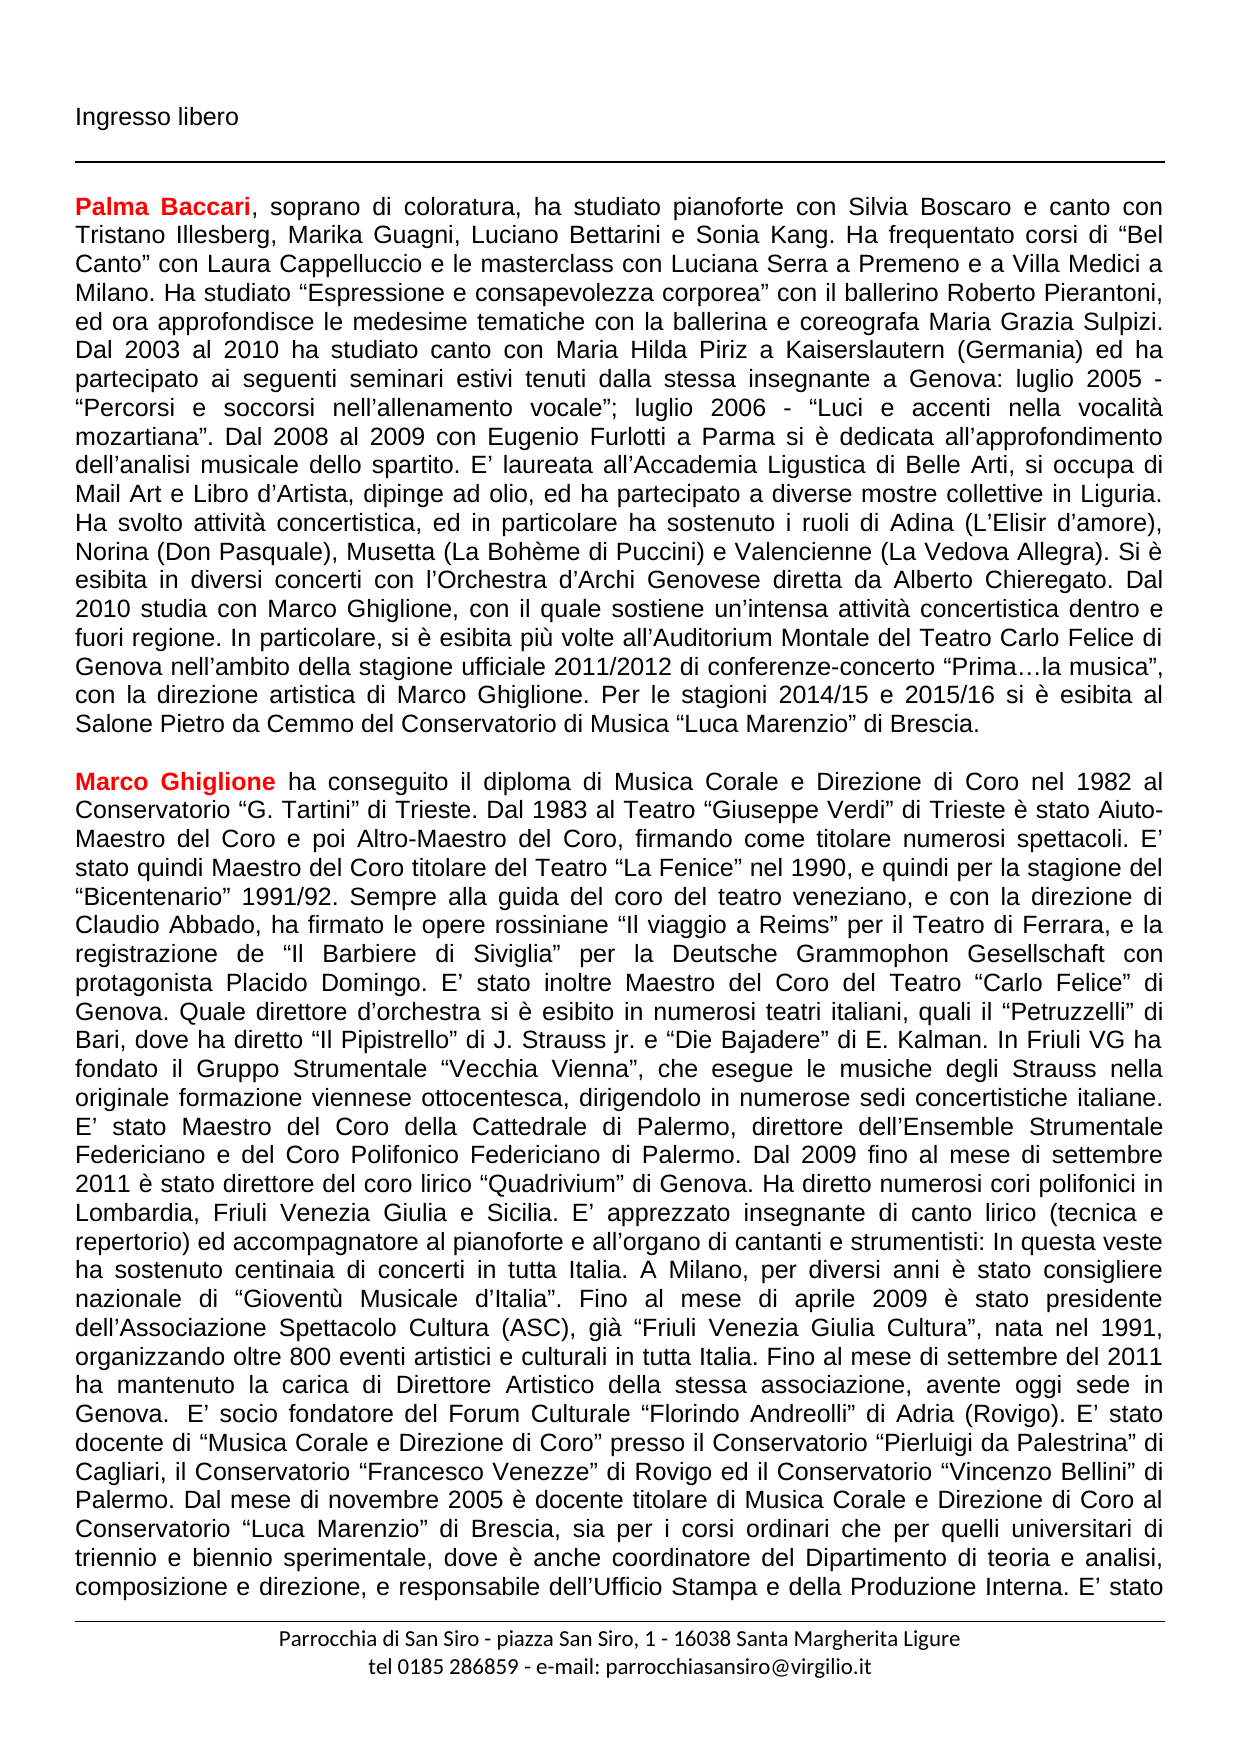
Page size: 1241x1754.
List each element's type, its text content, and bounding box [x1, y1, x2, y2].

text Palma Baccari, soprano di coloratura, ha studiato pianoforte con Silvia Boscaro e canto con Tristano Illesberg, Marika Guagni, Luciano Bettarini e Sonia Kang. Ha frequentato corsi di “Bel Canto” con Laura Cappelluccio e le masterclass con Luciana Serra a Premeno e a Villa Medici a Milano. Ha studiato “Espressione e consapevolezza corporea” con il ballerino Roberto Pierantoni, ed ora approfondisce le medesime tematiche con la ballerina e coreografa Maria Grazia Sulpizi. Dal 2003 al 2010 ha studiato canto con Maria Hilda Piriz a Kaiserslautern (Germania) ed ha partecipato ai seguenti seminari estivi tenuti dalla stessa insegnante a Genova: luglio 2005 - “Percorsi e soccorsi nell’allenamento vocale”; luglio 2006 - “Luci e accenti nella vocalità mozartiana”. Dal 2008 al 2009 con Eugenio Furlotti a Parma si è dedicata all’approfondimento dell’analisi musicale dello spartito. E’ laureata all’Accademia Ligustica di Belle Arti, si occupa di Mail Art e Libro d’Artista, dipinge ad olio, ed ha partecipato a diverse mostre collettive in Liguria. Ha svolto attività concertistica, ed in particolare ha sostenuto i ruoli di Adina (L’Elisir d’amore), Norina (Don Pasquale), Musetta (La Bohème di Puccini) e Valencienne (La Vedova Allegra). Si è esibita in diversi concerti con l’Orchestra d’Archi Genovese diretta da Alberto Chieregato. Dal 2010 studia con Marco Ghiglione, con il quale sostiene un’intensa attività concertistica dentro e fuori regione. In particolare, si è esibita più volte all’Auditorium Montale del Teatro Carlo Felice di Genova nell’ambito della stagione ufficiale 2011/2012 di conferenze-concerto “Prima…la musica”, con la direzione artistica di Marco Ghiglione. Per le stagioni 2014/15 e 2015/16 si è esibita al Salone Pietro da Cemmo del Conservatorio di Musica “Luca Marenzio” di Brescia. [75, 192, 1165, 738]
text Ingresso libero [75, 102, 1165, 131]
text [75, 767, 1165, 1600]
